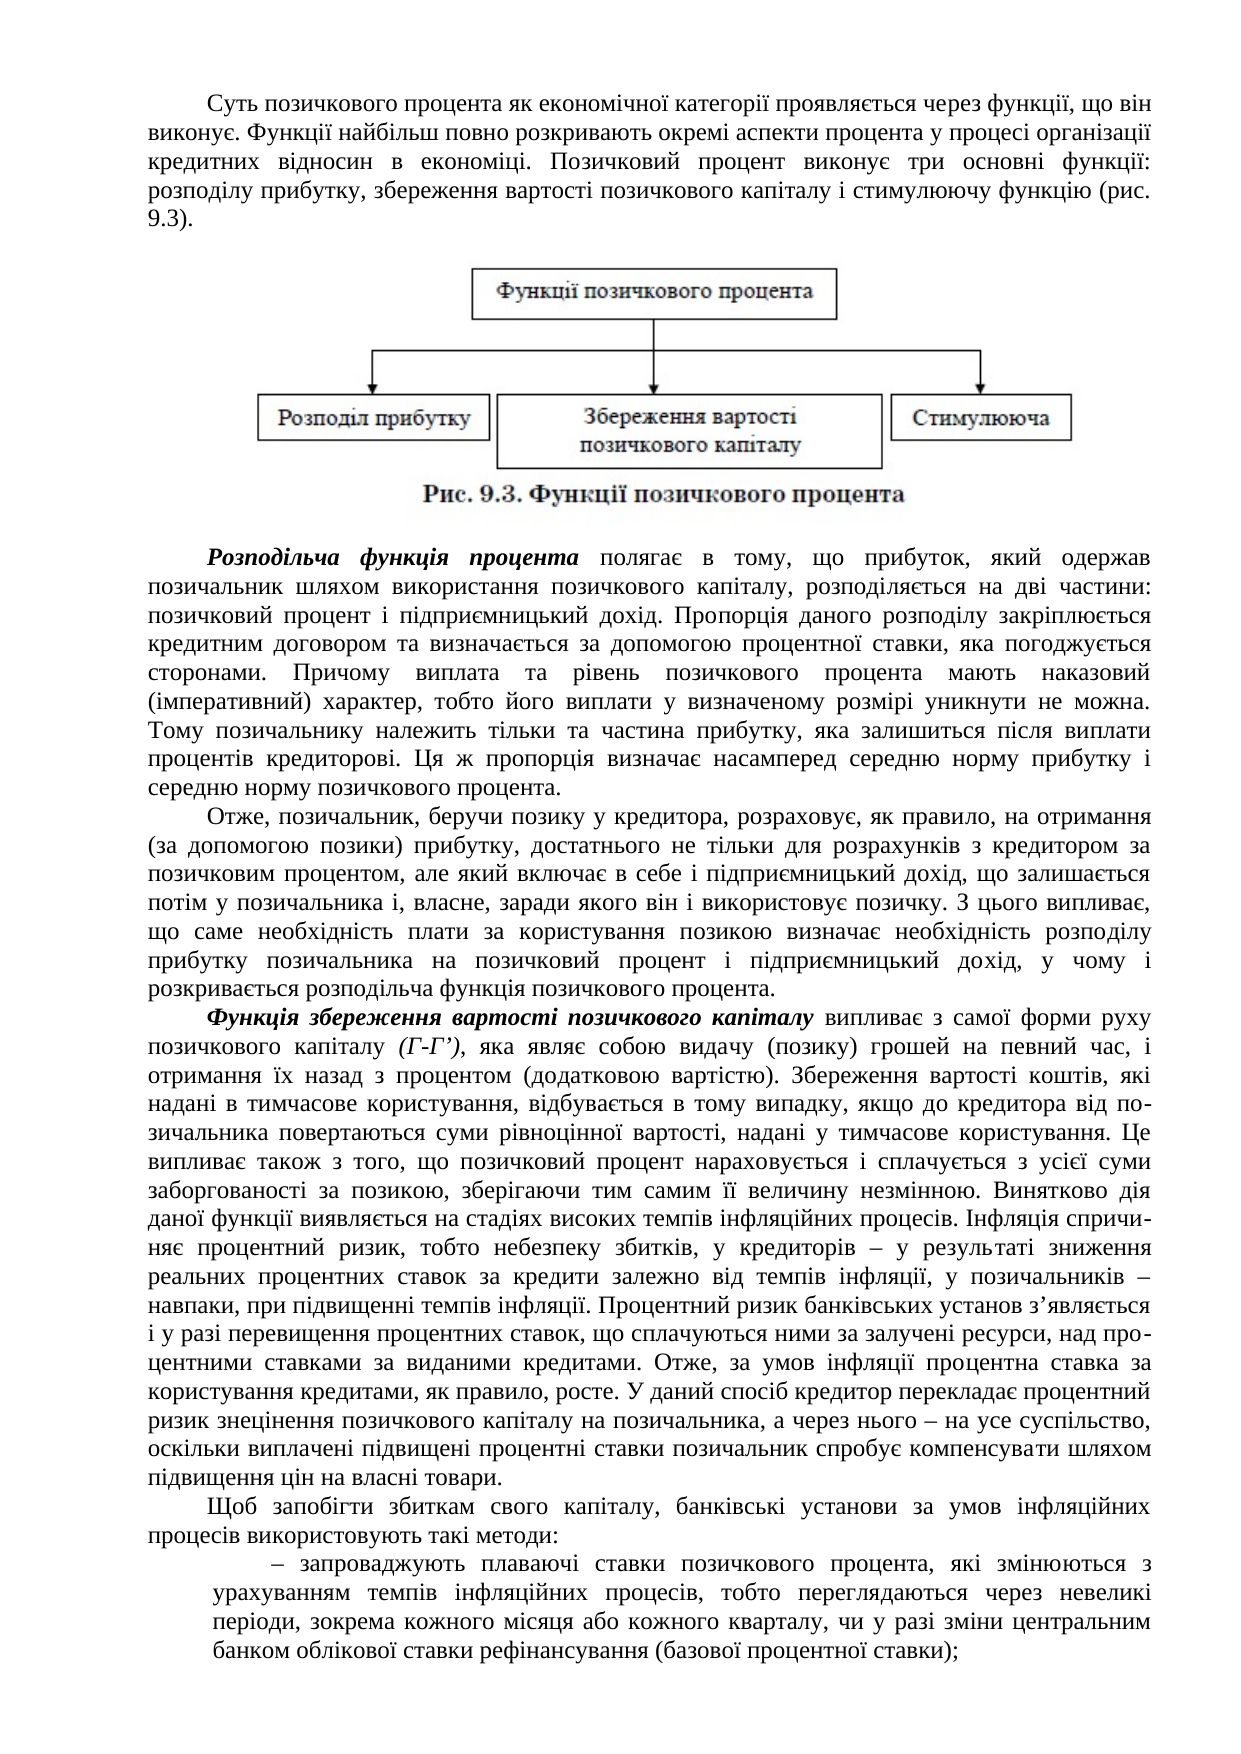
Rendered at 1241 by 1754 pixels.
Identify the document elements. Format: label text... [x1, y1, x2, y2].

text Отже, позичальник, беручи позику у кредитора, розраховує, як правило, на отримання (за допомогою позики) прибутку, достатнього не тільки для розрахунків з кредитором за позичковим процентом, але який включає в себе і підприємницький дохід, що залишається потім у позичальника і, власне, заради якого він і використовує позичку. З цього випливає, що саме необхідність плати за користування позикою визначає необхідність розподілу прибутку позичальника на позичковий процент і підприємницький дохід, у чому і розкривається розподільча функція позичкового процента. [148, 801, 1152, 1002]
text Щоб запобігти збиткам свого капіталу, банківські установи за умов інфляційних процесів використовують такі методи: [148, 1491, 1152, 1548]
text Розподільча функція процента полягає в тому, що прибуток, який одержав позичальник шляхом використання позичкового капіталу, розподіляється на дві частини: позичковий процент і підприємницький дохід. Пропорція даного розподілу закріплюється кредитним договором та визначається за допомогою процентної ставки, яка погоджується сторонами. Причому виплата та рівень позичкового процента мають наказовий (імперативний) характер, тобто його виплати у визначеному розмірі уникнути не можна. Тому позичальнику належить тільки та частина прибутку, яка залишиться після виплати процентів кредиторові. Ця ж пропорція визначає насамперед середню норму прибутку і середню норму позичкового процента. [148, 542, 1152, 801]
text – запроваджують плаваючі ставки позичкового процента, які змінюються з урахуванням темпів інфляційних процесів, тобто переглядаються через невеликі періоди, зокрема кожного місяця або кожного кварталу, чи у разі зміни центральним банком облікової ставки рефінансування (базової процентної ставки); [212, 1548, 1152, 1663]
text Функція збереження вартості позичкового капіталу випливає з самої форми руху позичкового капіталу (Г-Г’), яка являє собою видачу (позику) грошей на певний час, і отримання їх назад з процентом (додатковою вартістю). Збереження вартості коштів, які надані в тимчасове користування, відбувається в тому випадку, якщо до кредитора від позичальника повертаються суми рівноцінної вартості, надані у тимчасове користування. Це випливає також з того, що позичковий процент нараховується і сплачується з усієї суми заборгованості за позикою, зберігаючи тим самим її величину незмінною. Винятково дія даної функції виявляється на стадіях високих темпів інфляційних процесів. Інфляція спричиняє процентний ризик, тобто небезпеку збитків, у кредиторів – у результаті зниження реальних процентних ставок за кредити залежно від темпів інфляції, у позичальників – навпаки, при підвищенні темпів інфляції. Процентний ризик банківських установ з’являється і у разі перевищення процентних ставок, що сплачуються ними за залучені ресурси, над процентними ставками за виданими кредитами. Отже, за умов інфляції процентна ставка за користування кредитами, як правило, росте. У даний спосіб кредитор перекладає процентний ризик знецінення позичкового капіталу на позичальника, а через нього – на усе суспільство, оскільки виплачені підвищені процентні ставки позичальник спробує компенсувати шляхом підвищення цін на власні товари. [148, 1002, 1152, 1491]
picture [206, 248, 1177, 526]
text Суть позичкового процента як економічної категорії проявляється через функції, що він виконує. Функції найбільш повно розкривають окремі аспекти процента у процесі організації кредитних відносин в економіці. Позичковий процент виконує три основні функції: розподілу прибутку, збереження вартості позичкового капіталу і стимулюючу функцію (рис. 9.3). [148, 88, 1152, 232]
